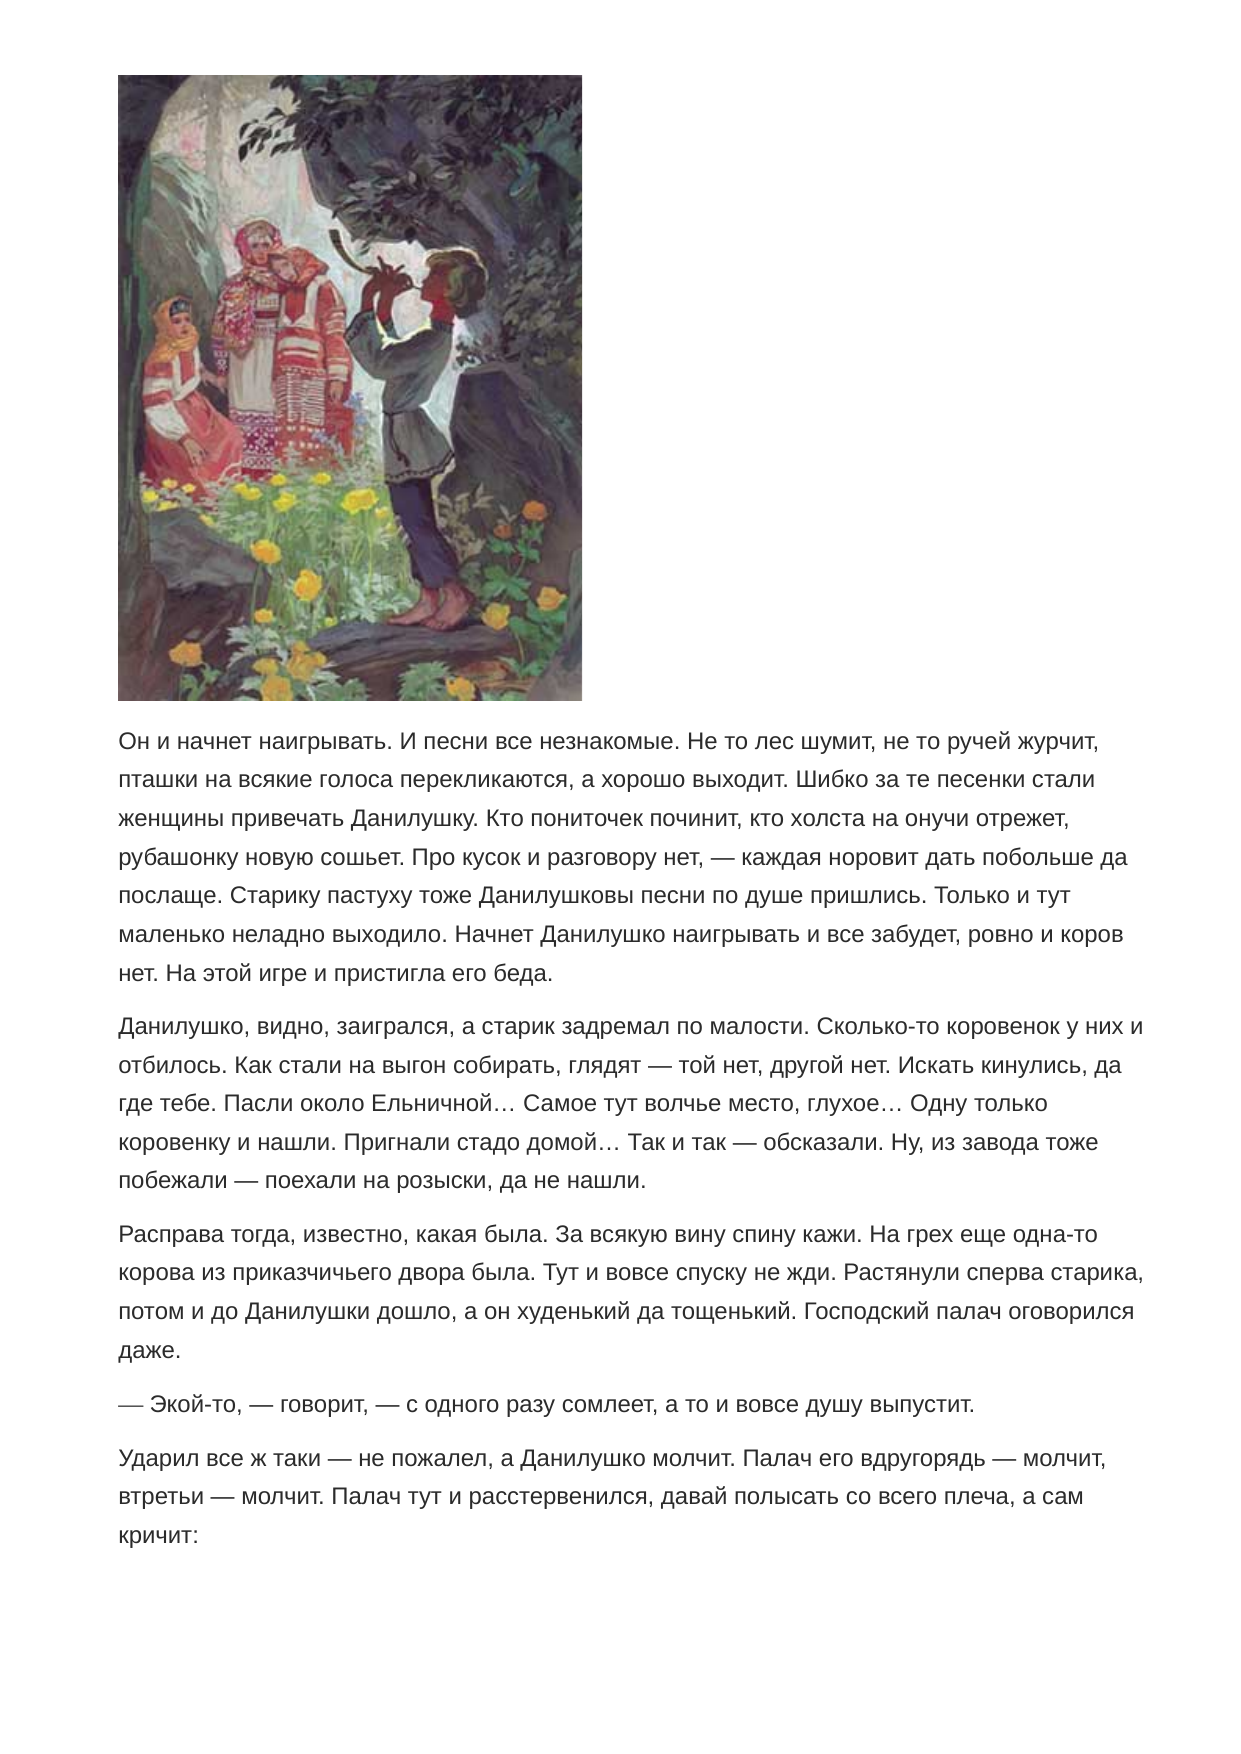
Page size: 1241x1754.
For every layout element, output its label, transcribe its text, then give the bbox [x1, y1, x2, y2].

text Данилушко, видно, заигрался, а старик задремал по малости. Сколько-то коровенок у них и отбилось. Как стали на выгон собирать, глядят — той нет, другой нет. Искать кинулись, да где тебе. Пасли около Ельничной… Самое тут волчье место, глухое… Одну только коровенку и нашли. Пригнали стадо домой… Так и так — обсказали. Ну, из завода тоже побежали — поехали на розыски, да не нашли. [118, 1012, 1146, 1194]
text Ударил все ж таки — не пожалел, а Данилушко молчит. Палач его вдругорядь — молчит, втретьи — молчит. Палач тут и расстервенился, давай полысать со всего плеча, а сам кричит: [118, 1444, 1146, 1548]
picture [118, 75, 583, 701]
text — Экой-то, — говорит, — с одного разу сомлеет, а то и вовсе душу выпустит. [118, 1389, 1146, 1418]
text Он и начнет наигрывать. И песни все незнакомые. Не то лес шумит, не то ручей журчит, пташки на всякие голоса перекликаются, а хорошо выходит. Шибко за те песенки стали женщины привечать Данилушку. Кто пониточек починит, кто холста на онучи отрежет, рубашонку новую сошьет. Про кусок и разговору нет, — каждая норовит дать побольше да послаще. Старику пастуху тоже Данилушковы песни по душе пришлись. Только и тут маленько неладно выходило. Начнет Данилушко наигрывать и все забудет, ровно и коров нет. На этой игре и пристигла его беда. [118, 727, 1146, 986]
text Расправа тогда, известно, какая была. За всякую вину спину кажи. На грех еще одна-то корова из приказчичьего двора была. Тут и вовсе спуску не жди. Растянули сперва старика, потом и до Данилушки дошло, а он худенький да тощенький. Господский палач оговорился даже. [118, 1220, 1146, 1363]
